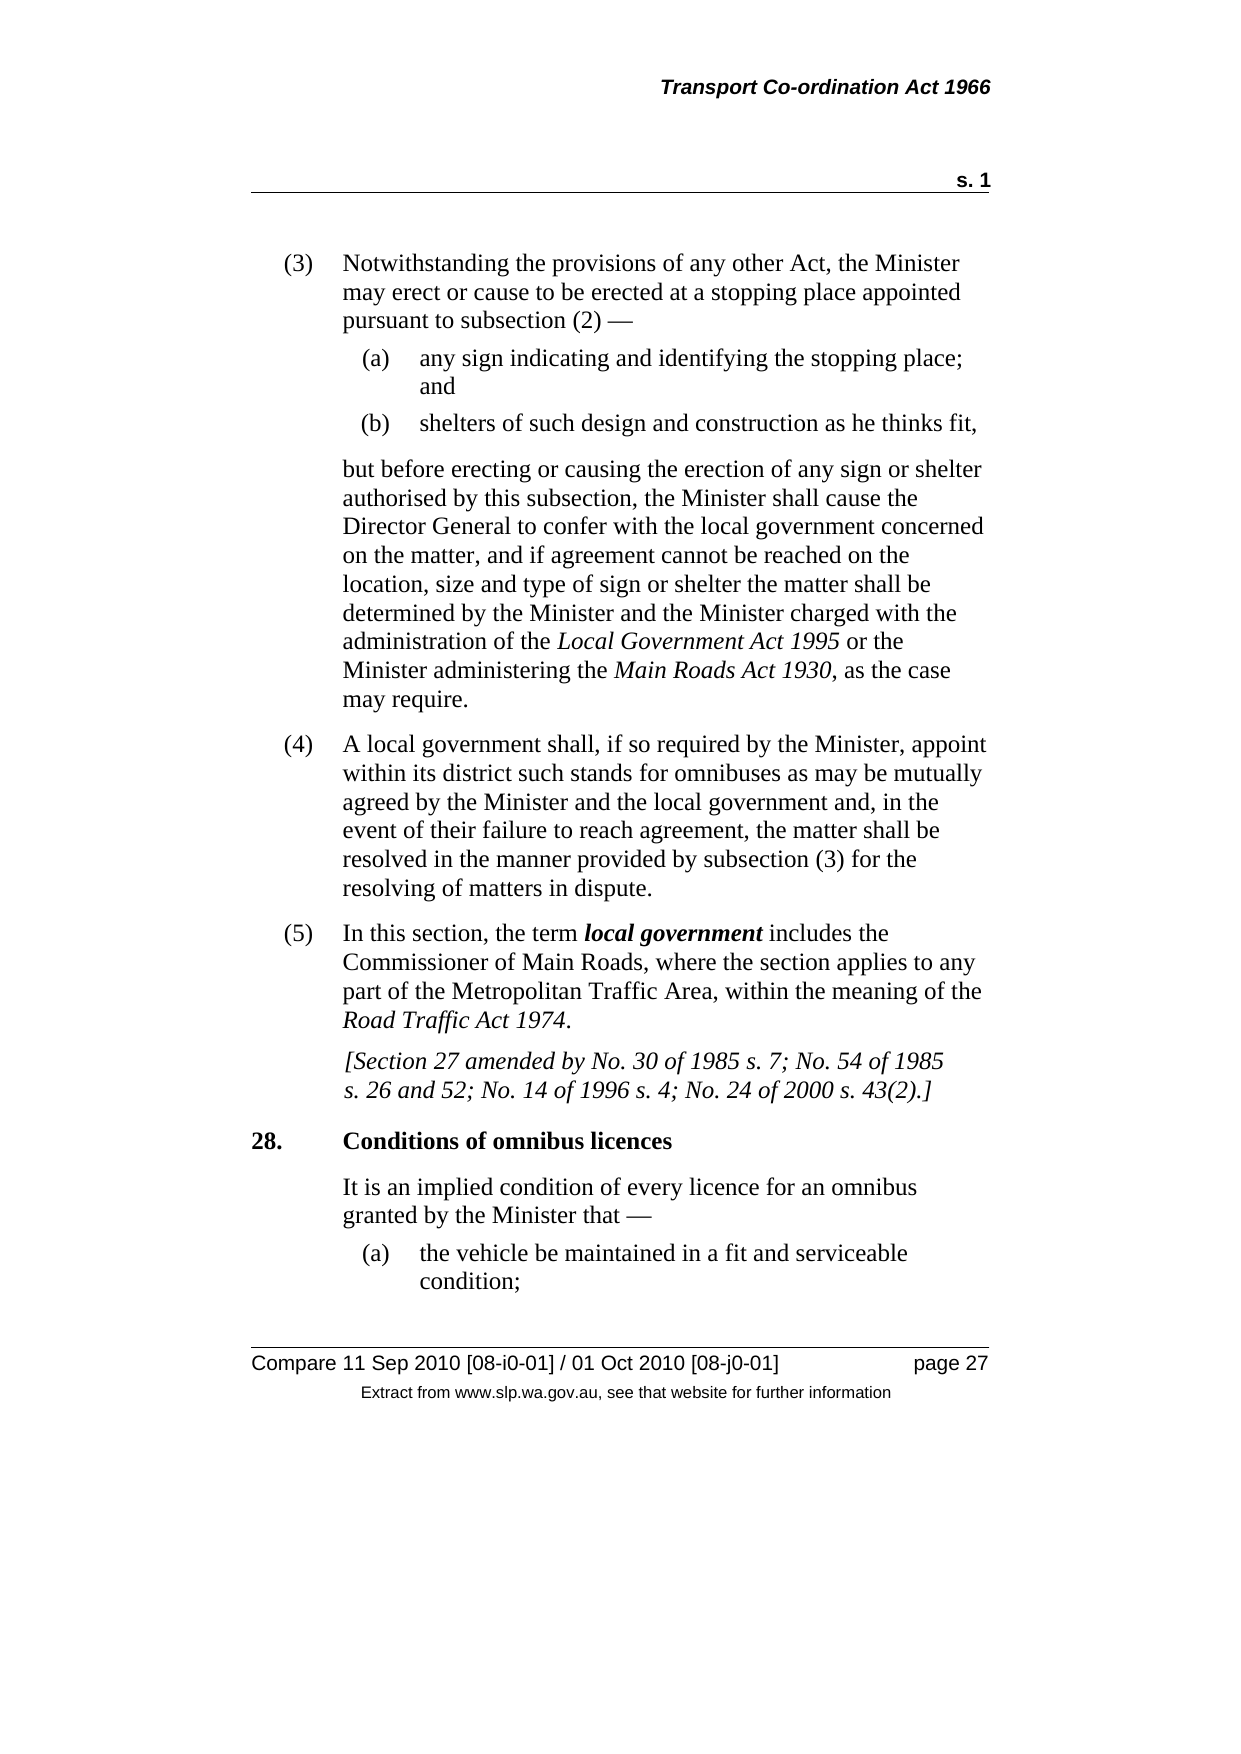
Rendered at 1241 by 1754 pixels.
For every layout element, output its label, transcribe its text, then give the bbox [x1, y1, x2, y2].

text (a) any sign indicating and identifying the stopping place; and [251, 343, 989, 400]
text (3) Notwithstanding the provisions of any other Act, the Minister may erect or cause to be erected at a stopping place appointed pursuant to subsection (2) — [251, 248, 989, 334]
text (b) shelters of such design and construction as he thinks fit, [251, 408, 989, 437]
text (4) A local government shall, if so required by the Minister, appoint within its district such stands for omnibuses as may be mutually agreed by the Minister and the local government and, in the event of their failure to reach agreement, the matter shall be resolved in the manner provided by subsection (3) for the resolving of matters in dispute. [251, 729, 989, 902]
text It is an implied condition of every licence for an omnibus granted by the Minister that — [251, 1172, 989, 1229]
text (a) the vehicle be maintained in a fit and serviceable condition; [251, 1238, 989, 1295]
text (5) In this section, the term local government includes the Commissioner of Main Roads, where the section applies to any part of the Metropolitan Traffic Area, within the meaning of the Road Traffic Act 1974. [251, 918, 989, 1033]
text [Section 27 amended by No. 30 of 1985 s. 7; No. 54 of 1985 s. 26 and 52; No. 14 of 1996 s. 4; No. 24 of 2000 s. 43(2).] [251, 1046, 989, 1103]
subtitle 28. Conditions of omnibus licences [251, 1126, 989, 1155]
text but before erecting or causing the erection of any sign or shelter authorised by this subsection, the Minister shall cause the Director General to confer with the local government concerned on the matter, and if agreement cannot be reached on the location, size and type of sign or shelter the matter shall be determined by the Minister and the Minister charged with the administration of the Local Government Act 1995 or the Minister administering the Main Roads Act 1930, as the case may require. [251, 454, 989, 713]
